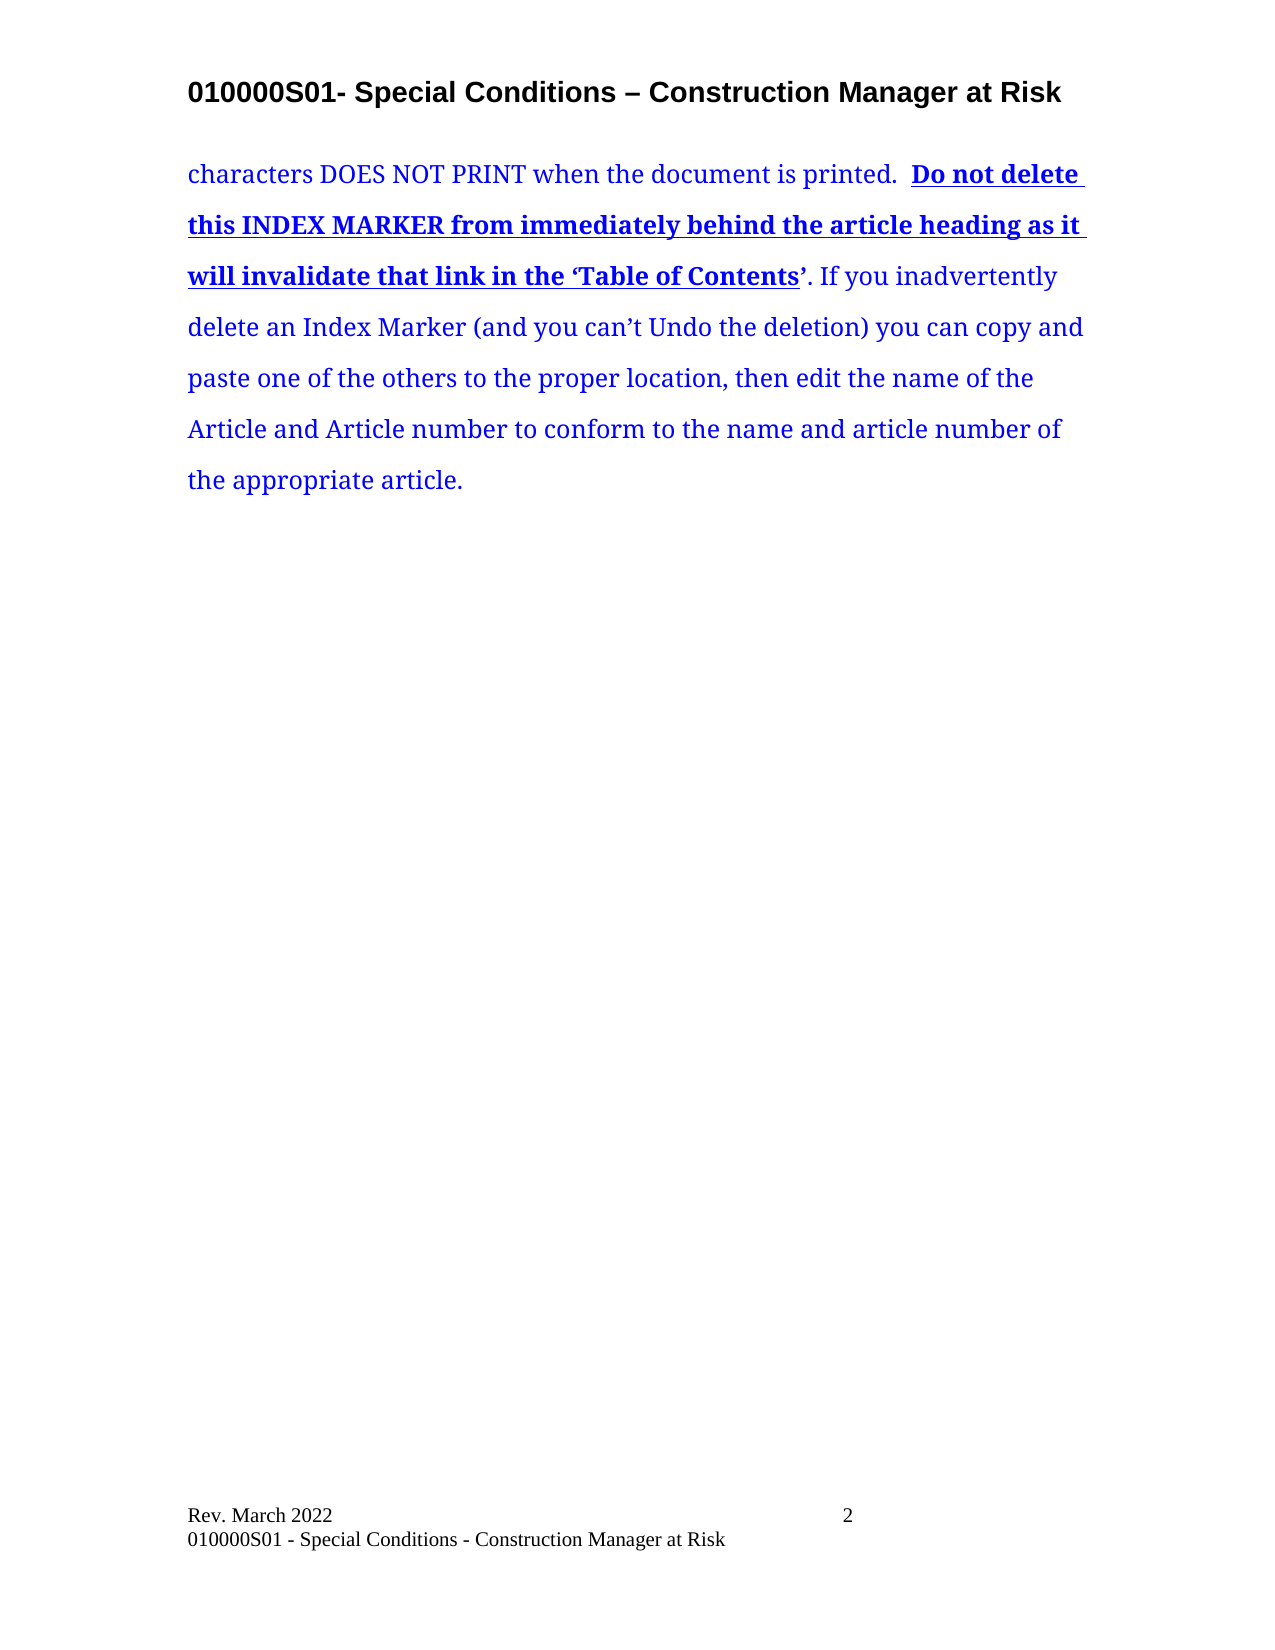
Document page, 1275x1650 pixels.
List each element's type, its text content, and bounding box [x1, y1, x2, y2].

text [187, 157, 1087, 237]
